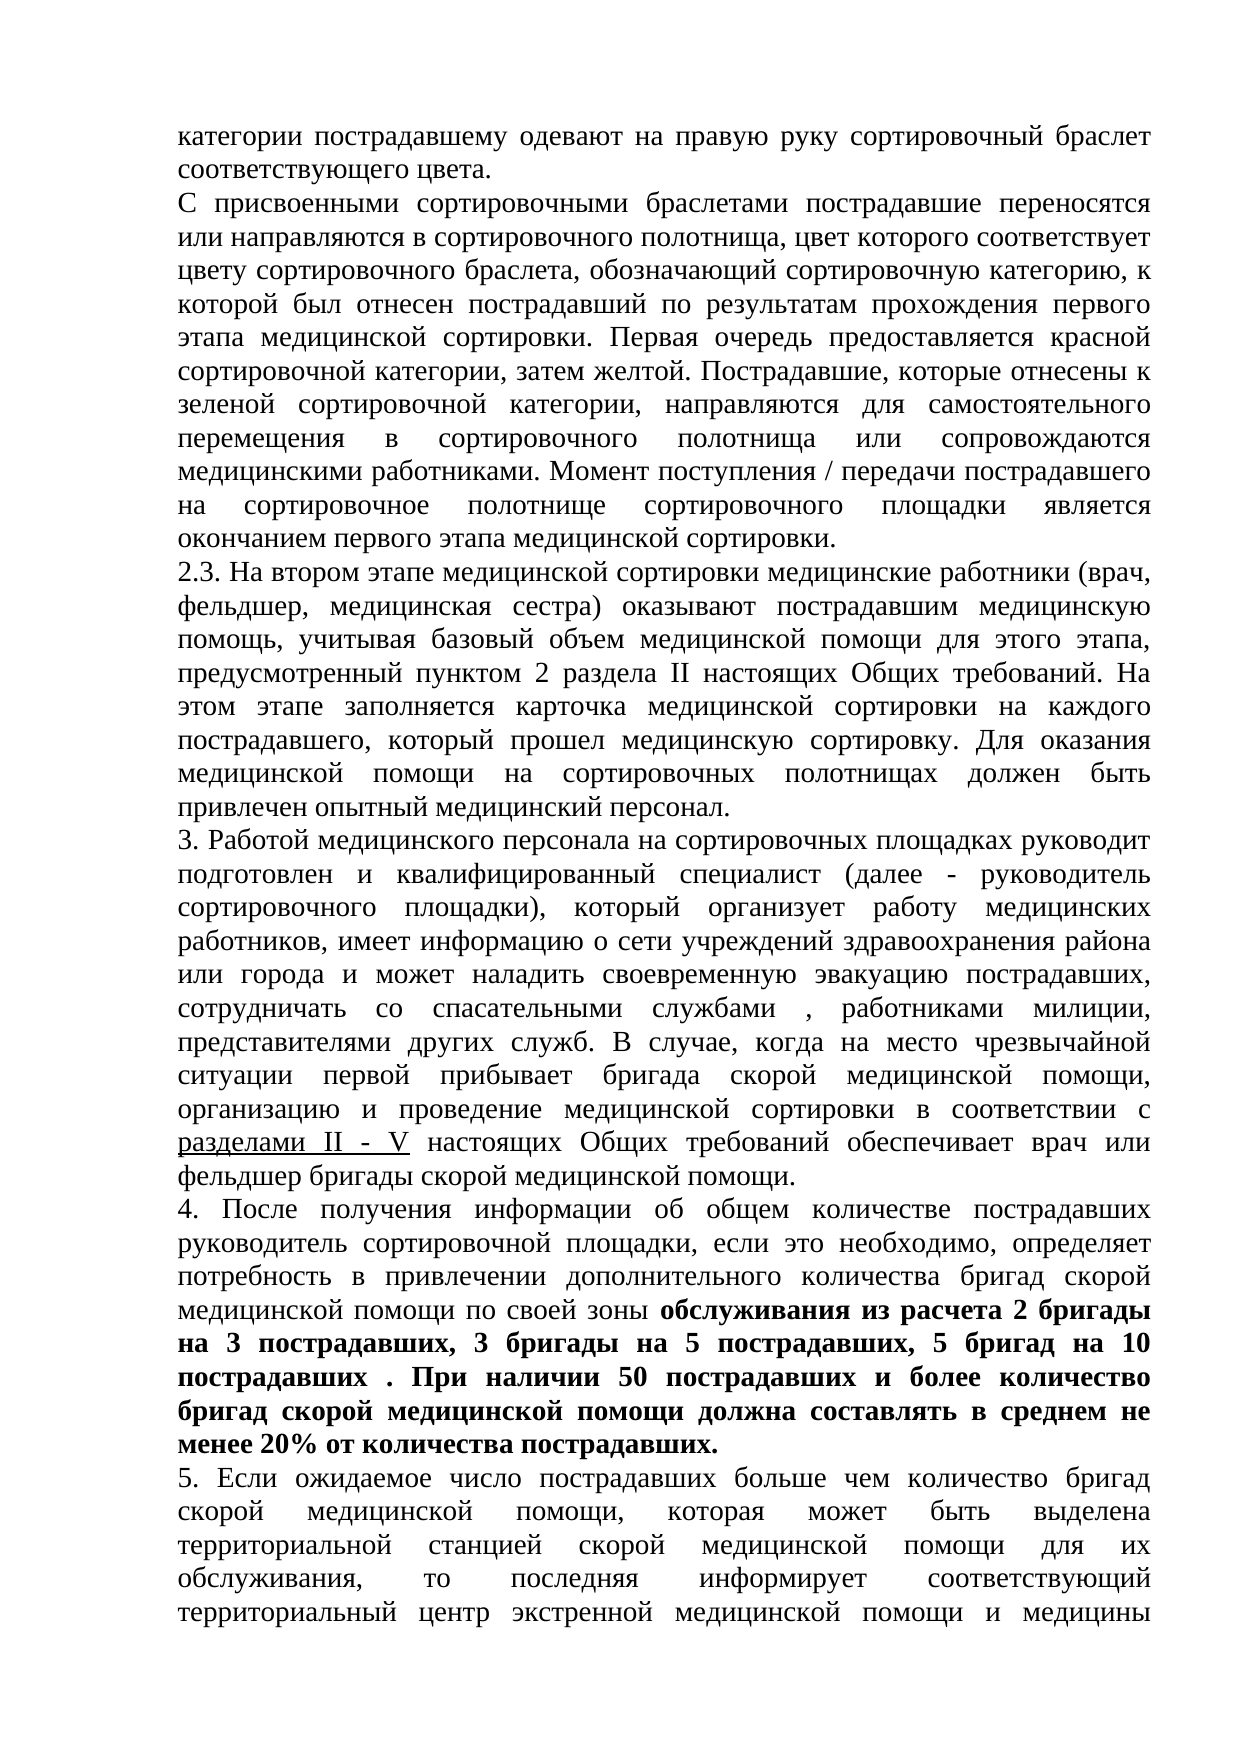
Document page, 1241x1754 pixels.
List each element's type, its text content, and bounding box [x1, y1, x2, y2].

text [177, 1460, 1152, 1627]
text С присвоенными сортировочными браслетами пострадавшие переносятся или направляются в сортировочного полотнища, цвет которого соответствует цвету сортировочного браслета, обозначающий сортировочную категорию, к которой был отнесен пострадавший по результатам прохождения первого этапа медицинской сортировки. Первая очередь предоставляется красной сортировочной категории, затем желтой. Пострадавшие, которые отнесены к зеленой сортировочной категории, направляются для самостоятельного перемещения в сортировочного полотнища или сопровождаются медицинскими работниками. Момент поступления / передачи пострадавшего на сортировочное полотнище сортировочного площадки является окончанием первого этапа медицинской сортировки. [177, 185, 1152, 554]
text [177, 118, 1152, 185]
text 3. Работой медицинского персонала на сортировочных площадках руководит подготовлен и квалифицированный специалист (далее - руководитель сортировочного площадки), который организует работу медицинских работников, имеет информацию о сети учреждений здравоохранения района или города и может наладить своевременную эвакуацию пострадавших, сотрудничать со спасательными службами , работниками милиции, представителями других служб. В случае, когда на место чрезвычайной ситуации первой прибывает бригада скорой медицинской помощи, организацию и проведение медицинской сортировки в соответствии с разделами II - V настоящих Общих требований обеспечивает врач или фельдшер бригады скорой медицинской помощи. [177, 822, 1152, 1191]
text 4. После получения информации об общем количестве пострадавших руководитель сортировочной площадки, если это необходимо, определяет потребность в привлечении дополнительного количества бригад скорой медицинской помощи по своей зоны обслуживания из расчета 2 бригады на 3 пострадавших, 3 бригады на 5 пострадавших, 5 бригад на 10 пострадавших . При наличии 50 пострадавших и более количество бригад скорой медицинской помощи должна составлять в среднем не менее 20% от количества пострадавших. [177, 1191, 1152, 1460]
text 2.3. На втором этапе медицинской сортировки медицинские работники (врач, фельдшер, медицинская сестра) оказывают пострадавшим медицинскую помощь, учитывая базовый объем медицинской помощи для этого этапа, предусмотренный пунктом 2 раздела II настоящих Общих требований. На этом этапе заполняется карточка медицинской сортировки на каждого пострадавшего, который прошел медицинскую сортировку. Для оказания медицинской помощи на сортировочных полотнищах должен быть привлечен опытный медицинский персонал. [177, 554, 1152, 822]
